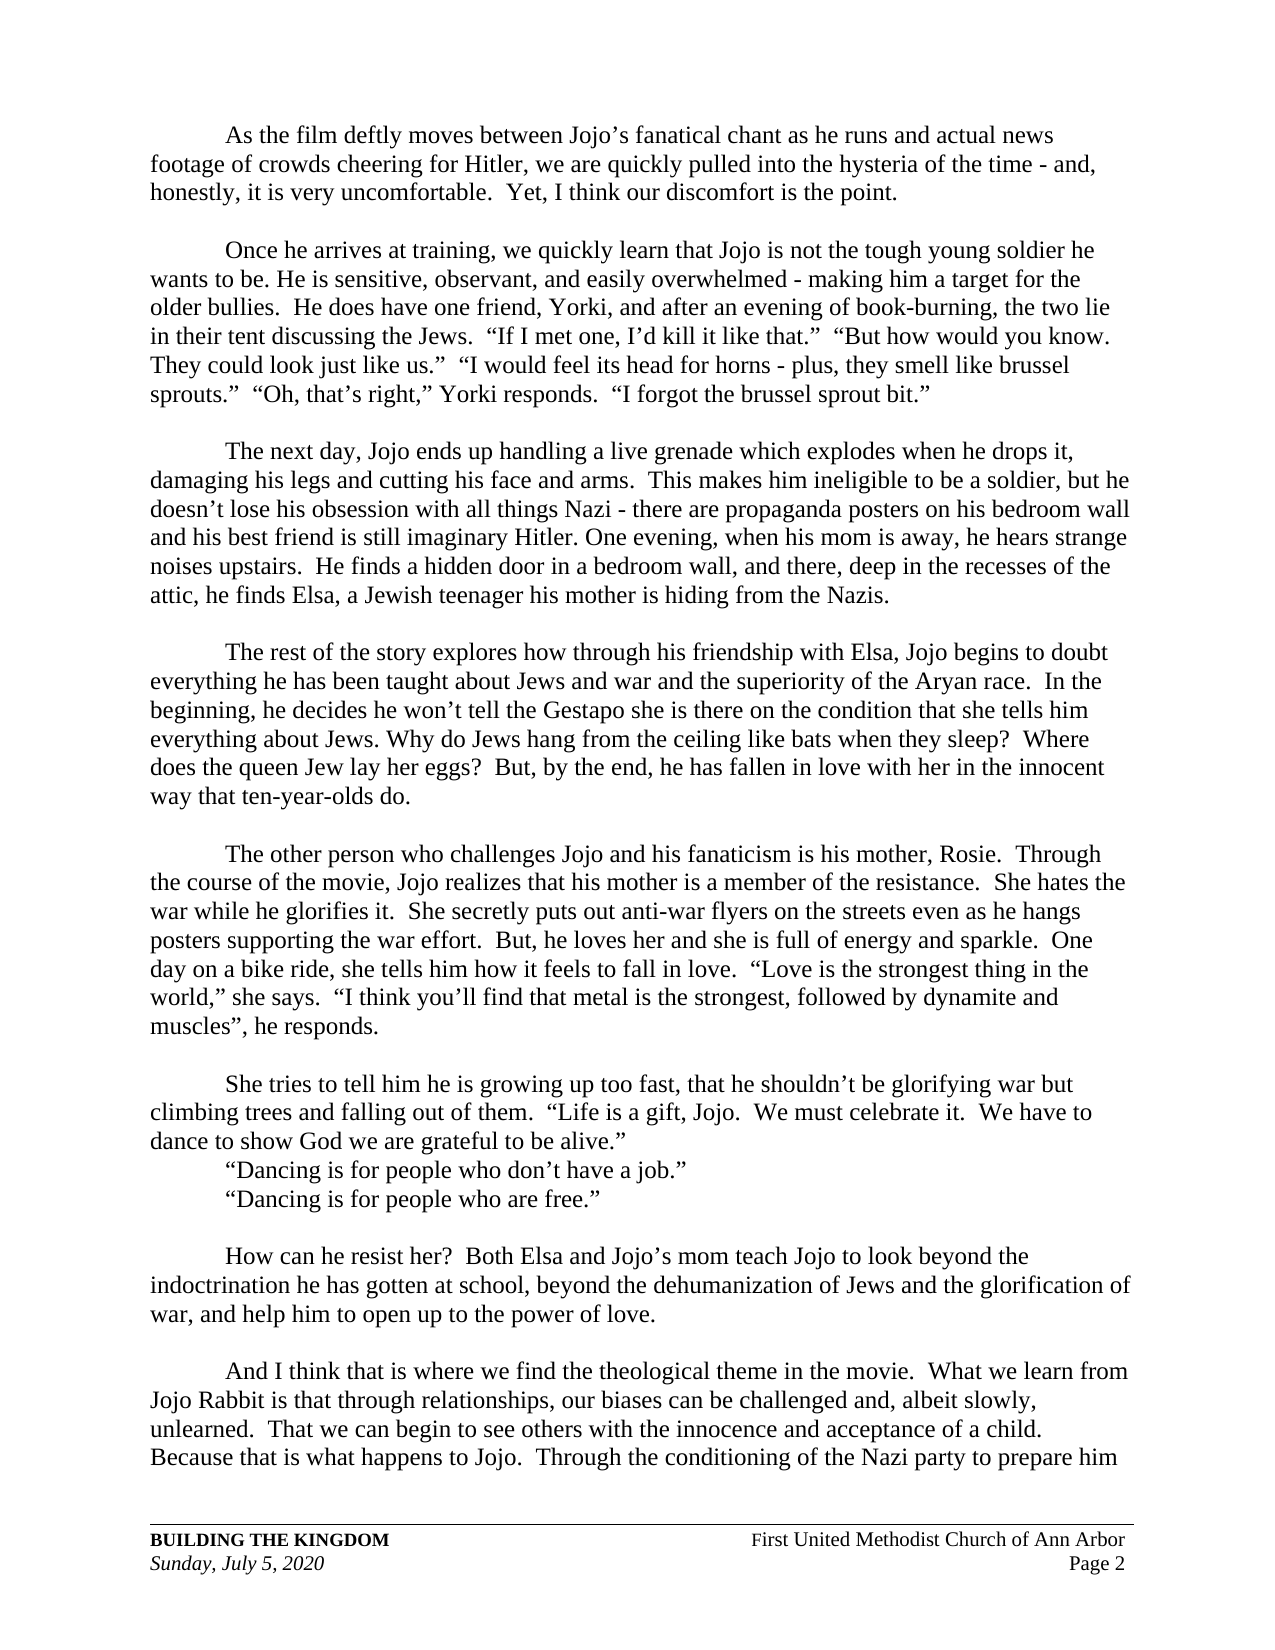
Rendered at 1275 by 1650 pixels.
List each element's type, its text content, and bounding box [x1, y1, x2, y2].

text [150, 1356, 1134, 1471]
text “Dancing is for people who are free.” [150, 1184, 1134, 1212]
text How can he resist her? Both Elsa and Jojo’s mom teach Jojo to look beyond the indoctrination he has gotten at school, beyond the dehumanization of Jews and the glorification of war, and help him to open up to the power of love. [150, 1241, 1134, 1327]
text The other person who challenges Jojo and his fanaticism is his mother, Rosie. Through the course of the movie, Jojo realizes that his mother is a member of the resistance. She hates the war while he glorifies it. She secretly puts out anti-war flyers on the streets even as he hangs posters supporting the war effort. But, he loves her and she is full of energy and sparkle. One day on a bike ride, she tells him how it feels to fall in love. “Love is the strongest thing in the world,” she says. “I think you’ll find that metal is the strongest, followed by dynamite and muscles”, he responds. [150, 839, 1134, 1040]
text She tries to tell him he is growing up too fast, that he shouldn’t be glorifying war but climbing trees and falling out of them. “Life is a gift, Jojo. We must celebrate it. We have to dance to show God we are grateful to be alive.” [150, 1069, 1134, 1155]
text The next day, Jojo ends up handling a live grenade which explodes when he drops it, damaging his legs and cutting his face and arms. This makes him ineligible to be a soldier, but he doesn’t lose his obsession with all things Nazi - there are propaganda posters on his bedroom wall and his best friend is still imaginary Hitler. One evening, when his mom is away, he hears strange noises upstairs. He finds a hidden door in a bedroom wall, and there, deep in the recesses of the attic, he finds Elsa, a Jewish teenager his mother is hiding from the Nazis. [150, 436, 1134, 609]
text The rest of the story explores how through his friendship with Elsa, Jojo begins to doubt everything he has been taught about Jews and war and the superiority of the Aryan race. In the beginning, he decides he won’t tell the Gestapo she is there on the condition that she tells him everything about Jews. Why do Jews hang from the ceiling like bats when they sleep? Where does the queen Jew lay her eggs? But, by the end, he has fallen in love with her in the innocent way that ten-year-olds do. [150, 637, 1134, 810]
text As the film deftly moves between Jojo’s fanatical chant as he runs and actual news footage of crowds cheering for Hitler, we are quickly pulled into the hysteria of the time - and, honestly, it is very uncomfortable. Yet, I think our discomfort is the point. [150, 120, 1134, 206]
text Once he arrives at training, we quickly learn that Jojo is not the tough young soldier he wants to be. He is sensitive, observant, and easily overwhelmed - making him a target for the older bullies. He does have one friend, Yorki, and after an evening of book-burning, the two lie in their tent discussing the Jews. “If I met one, I’d kill it like that.” “But how would you know. They could look just like us.” “I would feel its head for horns - plus, they smell like brussel sprouts.” “Oh, that’s right,” Yorki responds. “I forgot the brussel sprout bit.” [150, 235, 1134, 407]
text “Dancing is for people who don’t have a job.” [150, 1155, 1134, 1184]
